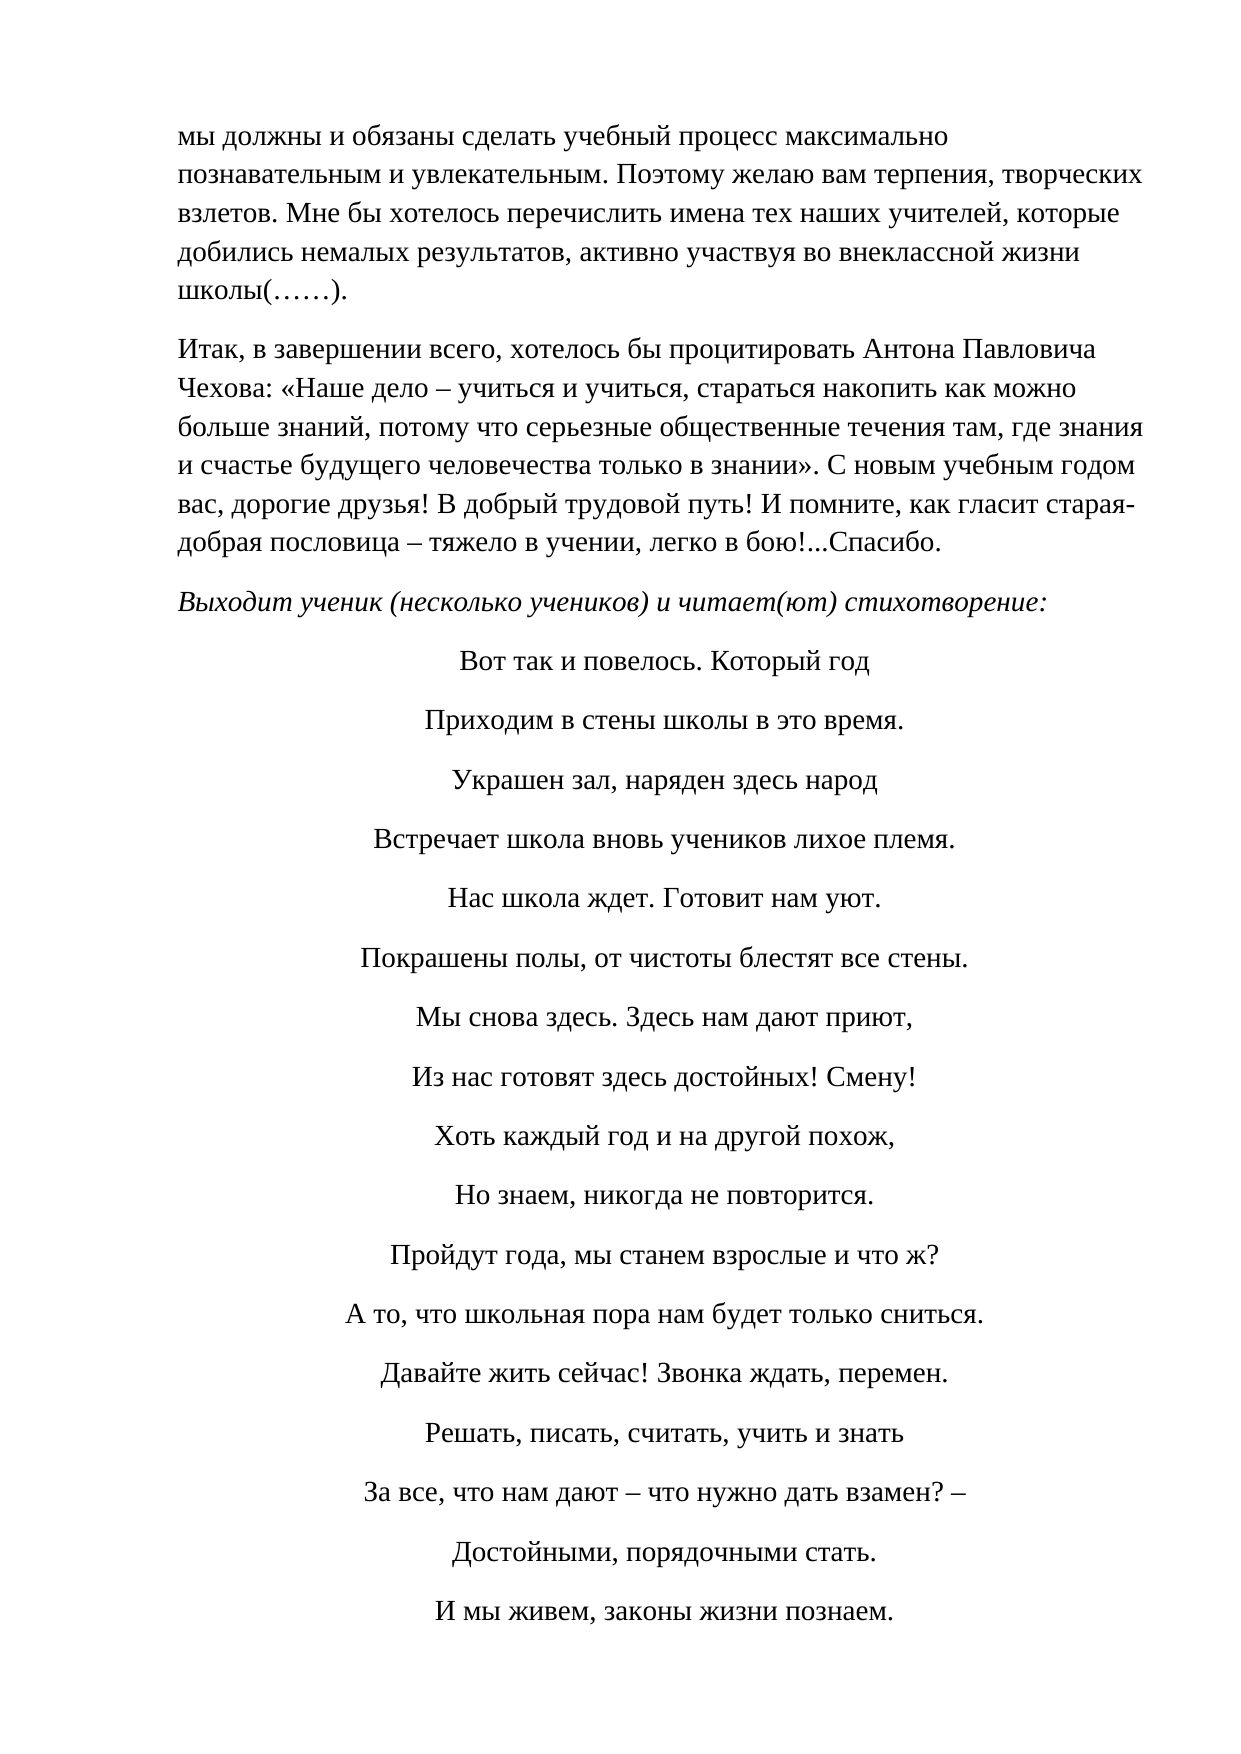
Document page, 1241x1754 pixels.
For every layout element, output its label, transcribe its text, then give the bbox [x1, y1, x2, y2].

text Приходим в стены школы в это время. [177, 702, 1152, 736]
text За все, что нам дают – что нужно дать взамен? – [177, 1474, 1152, 1508]
text Украшен зал, наряден здесь народ [177, 762, 1152, 795]
text Итак, в завершении всего, хотелось бы процитировать Антона Павловича Чехова: «Наше дело – учиться и учиться, стараться накопить как можно больше знаний, потому что серьезные общественные течения там, где знания и счастье будущего человечества только в знании». С новым учебным годом вас, дорогие друзья! В добрый трудовой путь! И помните, как гласит старая-добрая пословица – тяжело в учении, легко в бою!...Спасибо. [177, 332, 1152, 558]
text Пройдут года, мы станем взрослые и что ж? [177, 1237, 1152, 1270]
text Из нас готовят здесь достойных! Смену! [177, 1059, 1152, 1092]
text Встречает школа вновь учеников лихое племя. [177, 821, 1152, 855]
text А то, что школьная пора нам будет только сниться. [177, 1296, 1152, 1330]
text Хоть каждый год и на другой похож, [177, 1118, 1152, 1152]
text Давайте жить сейчас! Звонка ждать, перемен. [177, 1356, 1152, 1389]
text Покрашены полы, от чистоты блестят все стены. [177, 940, 1152, 973]
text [177, 118, 1152, 306]
text Вот так и повелось. Который год [177, 643, 1152, 677]
text Но знаем, никогда не повторится. [177, 1177, 1152, 1211]
text Нас школа ждет. Готовит нам уют. [177, 881, 1152, 914]
text И мы живем, законы жизни познаем. [177, 1593, 1152, 1627]
text Решать, писать, считать, учить и знать [177, 1415, 1152, 1448]
text Мы снова здесь. Здесь нам дают приют, [177, 999, 1152, 1033]
text Достойными, порядочными стать. [177, 1534, 1152, 1567]
text Выходит ученик (несколько учеников) и читает(ют) стихотворение: [177, 584, 1152, 617]
